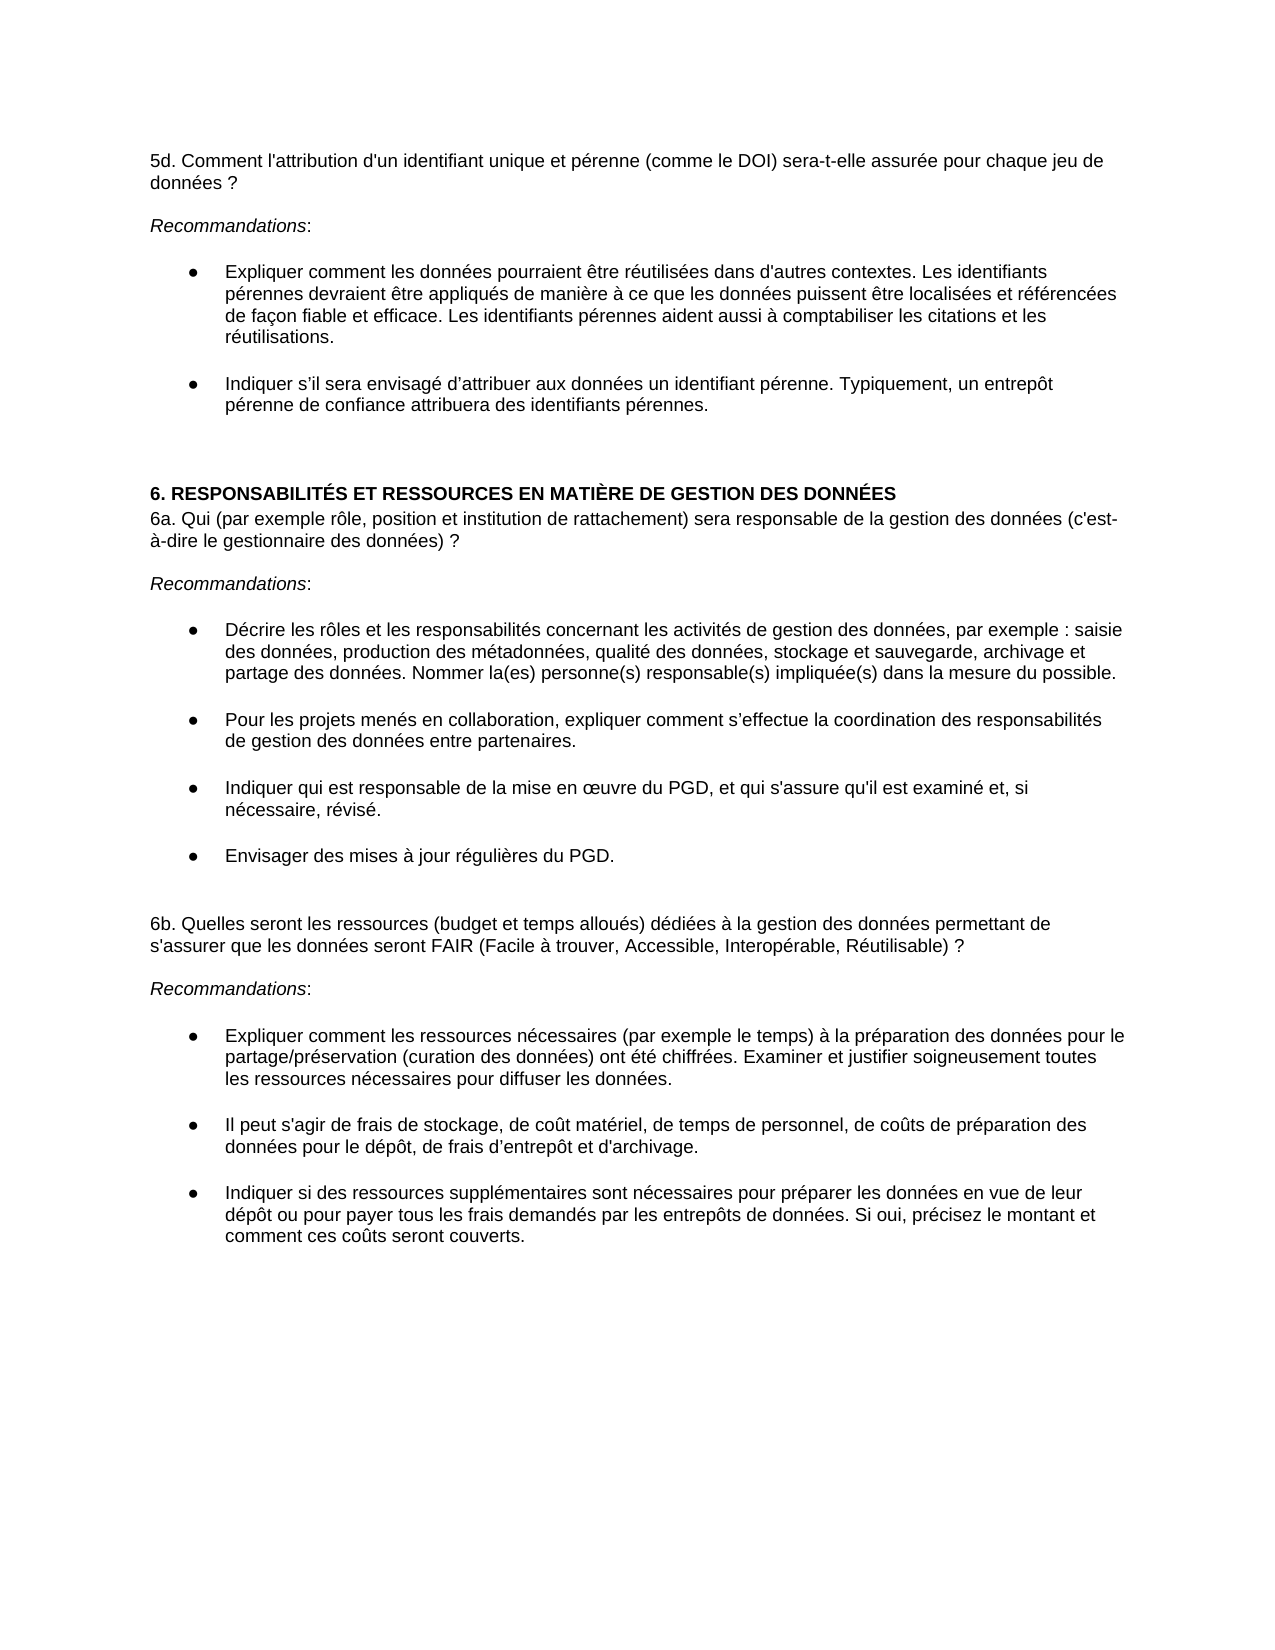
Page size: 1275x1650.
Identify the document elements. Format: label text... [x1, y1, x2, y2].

list Envisager des mises à jour régulières du PGD. [187, 845, 1125, 867]
list Indiquer si des ressources supplémentaires sont nécessaires pour préparer les données en vue de leur dépôt ou pour payer tous les frais demandés par les entrepôts de données. Si oui, précisez le montant et comment ces coûts seront couverts. [187, 1182, 1125, 1247]
list Expliquer comment les données pourraient être réutilisées dans d'autres contextes. Les identifiants pérennes devraient être appliqués de manière à ce que les données puissent être localisées et référencées de façon fiable et efficace. Les identifiants pérennes aident aussi à comptabiliser les citations et les réutilisations. [187, 261, 1125, 347]
text Recommandations: [150, 978, 1125, 999]
text 6a. Qui (par exemple rôle, position et institution de rattachement) sera responsable de la gestion des données (c'est-à-dire le gestionnaire des données) ? [150, 508, 1125, 551]
list Expliquer comment les ressources nécessaires (par exemple le temps) à la préparation des données pour le partage/préservation (curation des données) ont été chiffrées. Examiner et justifier soigneusement toutes les ressources nécessaires pour diffuser les données. [187, 1024, 1125, 1089]
list Indiquer qui est responsable de la mise en œuvre du PGD, et qui s'assure qu'il est examiné et, si nécessaire, révisé. [187, 777, 1125, 820]
text 5d. Comment l'attribution d'un identifiant unique et pérenne (comme le DOI) sera-t-elle assurée pour chaque jeu de données ? [150, 150, 1125, 193]
subtitle 6. Responsabilités et ressources en matière de gestion des données [150, 483, 1125, 504]
text Recommandations: [150, 215, 1125, 236]
text 6b. Quelles seront les ressources (budget et temps alloués) dédiées à la gestion des données permettant de s'assurer que les données seront FAIR (Facile à trouver, Accessible, Interopérable, Réutilisable) ? [150, 913, 1125, 956]
list Décrire les rôles et les responsabilités concernant les activités de gestion des données, par exemple : saisie des données, production des métadonnées, qualité des données, stockage et sauvegarde, archivage et partage des données. Nommer la(es) personne(s) responsable(s) impliquée(s) dans la mesure du possible. [187, 619, 1125, 684]
list Il peut s'agir de frais de stockage, de coût matériel, de temps de personnel, de coûts de préparation des données pour le dépôt, de frais d’entrepôt et d'archivage. [187, 1114, 1125, 1157]
list Pour les projets menés en collaboration, expliquer comment s’effectue la coordination des responsabilités de gestion des données entre partenaires. [187, 709, 1125, 752]
text Recommandations: [150, 572, 1125, 594]
list Indiquer s’il sera envisagé d’attribuer aux données un identifiant pérenne. Typiquement, un entrepôt pérenne de confiance attribuera des identifiants pérennes. [187, 372, 1125, 416]
